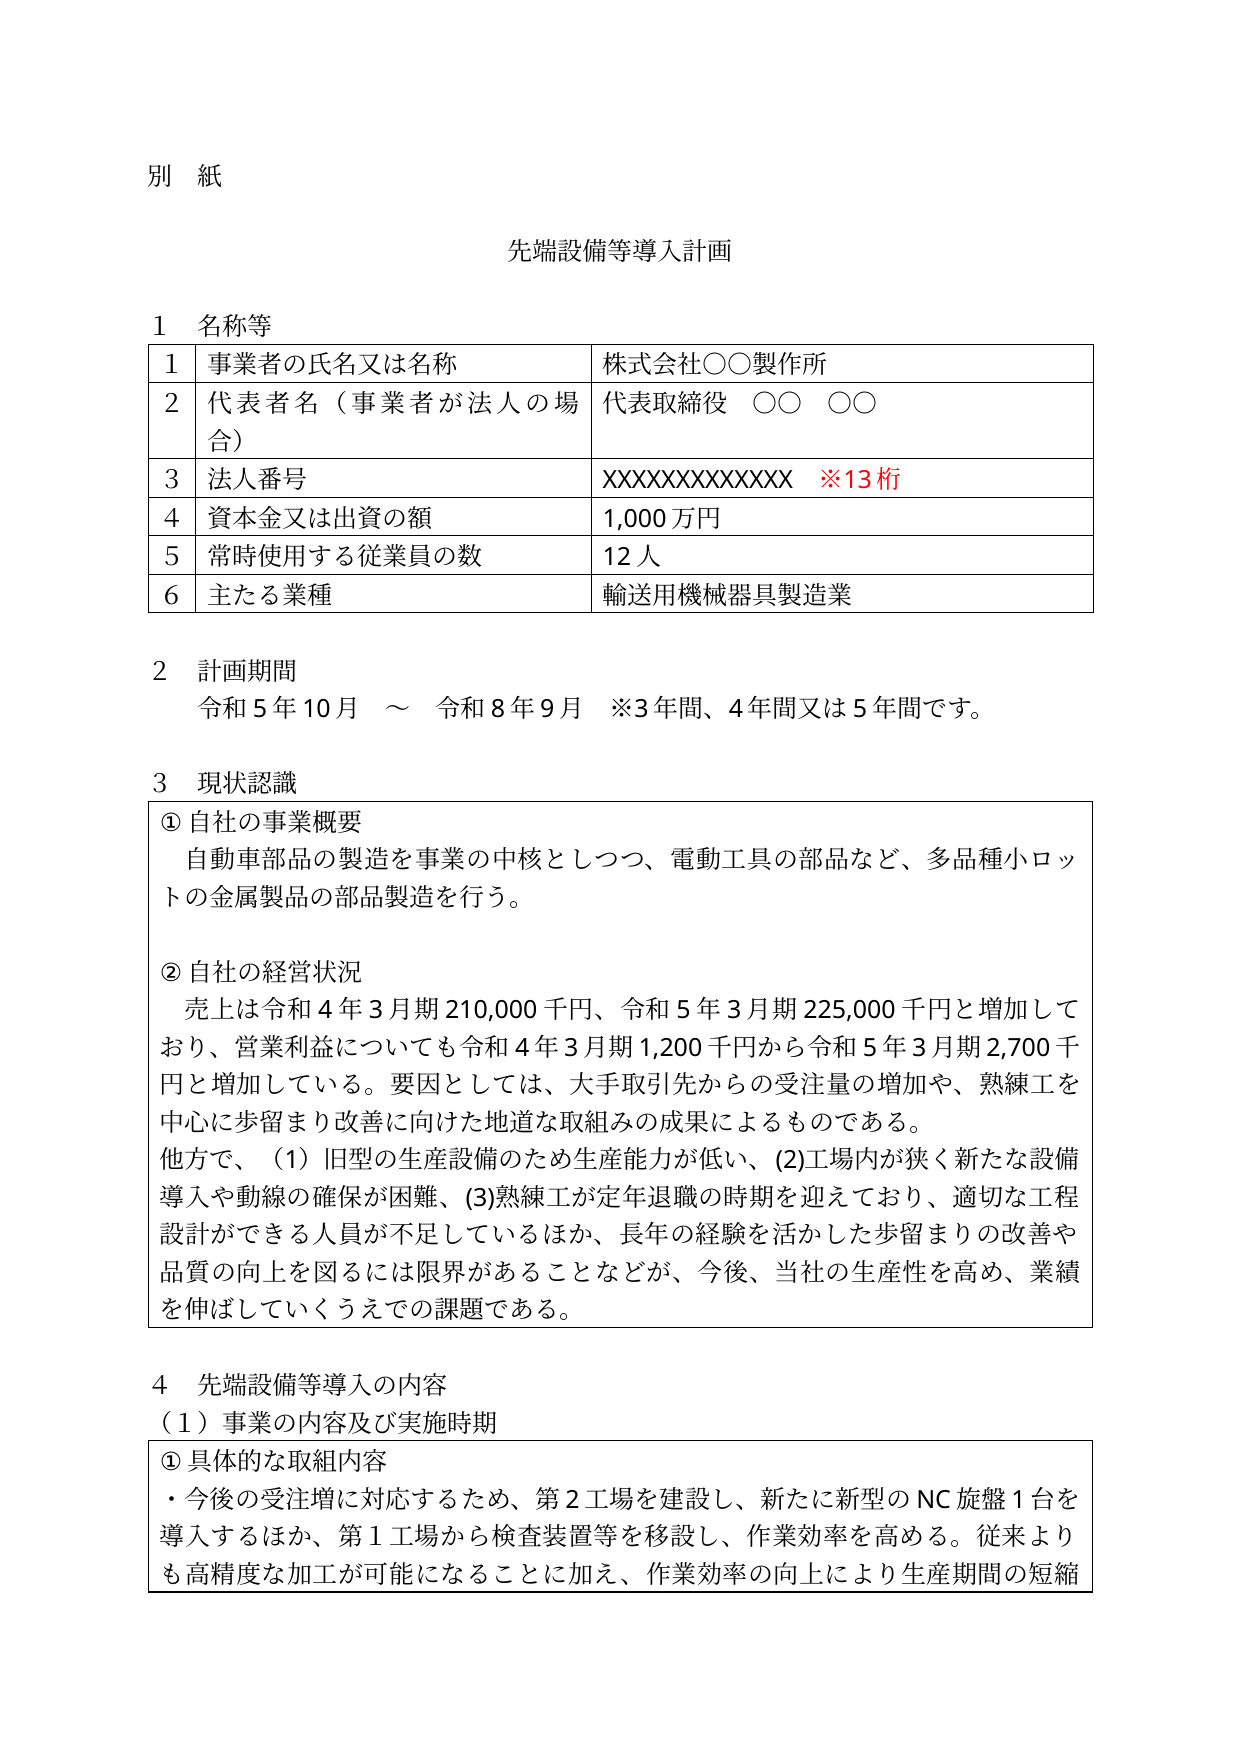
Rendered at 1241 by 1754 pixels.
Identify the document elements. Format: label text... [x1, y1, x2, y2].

table_cell 主たる業種 [196, 575, 591, 612]
table_cell XXXXXXXXXXXXX ※13桁 [592, 459, 1093, 497]
table_header 事業者の氏名又は名称 [196, 345, 591, 382]
text 先端設備等導入計画 [148, 231, 1092, 268]
table_header １ [149, 345, 195, 382]
table_cell ４ [149, 498, 195, 535]
table_cell ５ [149, 536, 195, 574]
table_cell ３ [149, 459, 195, 497]
text ２ 計画期間 [148, 651, 1092, 688]
table_cell 常時使用する従業員の数 [196, 536, 591, 574]
table_header 株式会社○○製作所 [592, 345, 1093, 382]
table_cell ２ [149, 383, 195, 458]
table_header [149, 1441, 1092, 1591]
table_cell ６ [149, 575, 195, 612]
table_cell 法人番号 [196, 459, 591, 497]
table_cell 1,000万円 [592, 498, 1093, 535]
text 令和5年10月 ～ 令和8年9月 ※3年間、4年間又は5年間です。 [148, 688, 1092, 726]
text ３ 現状認識 [148, 763, 1092, 801]
table_cell 代表取締役 ○○ ○○ [592, 383, 1093, 458]
text ４ 先端設備等導入の内容 [148, 1365, 1092, 1403]
table_cell 資本金又は出資の額 [196, 498, 591, 535]
text 別 紙 [148, 156, 1092, 193]
table_cell 輸送用機械器具製造業 [592, 575, 1093, 612]
table_header ①自社の事業概要 自動車部品の製造を事業の中核としつつ、電動工具の部品など、多品種小ロットの金属製品の部品製造を行う。 ②自社の経営状況 売上は令和4年3月期210,000千円、令和5年3月期225,000千円と増加しており、営業利益についても令和4年3月期1,200千円から令和5年3月期2,700千円と増加している。要因としては、大手取引先からの受注量の増加や、熟練工を中心に歩留まり改善に向けた地道な取組みの成果によるものである。 他方で、（1）旧型の生産設備のため生産能力が低い、(2)工場内が狭く新たな設備導入や動線の確保が困難、(3)熟練工が定年退職の時期を迎えており、適切な工程設計ができる人員が不足しているほか、長年の経験を活かした歩留まりの改善や品質の向上を図るには限界があることなどが、今後、当社の生産性を高め、業績を伸ばしていくうえでの課題である。 [149, 802, 1092, 1327]
text １ 名称等 [148, 306, 1092, 343]
text （１）事業の内容及び実施時期 [148, 1403, 1092, 1440]
table_cell 代表者名（事業者が法人の場合） [196, 383, 591, 458]
table_cell 12人 [592, 536, 1093, 574]
